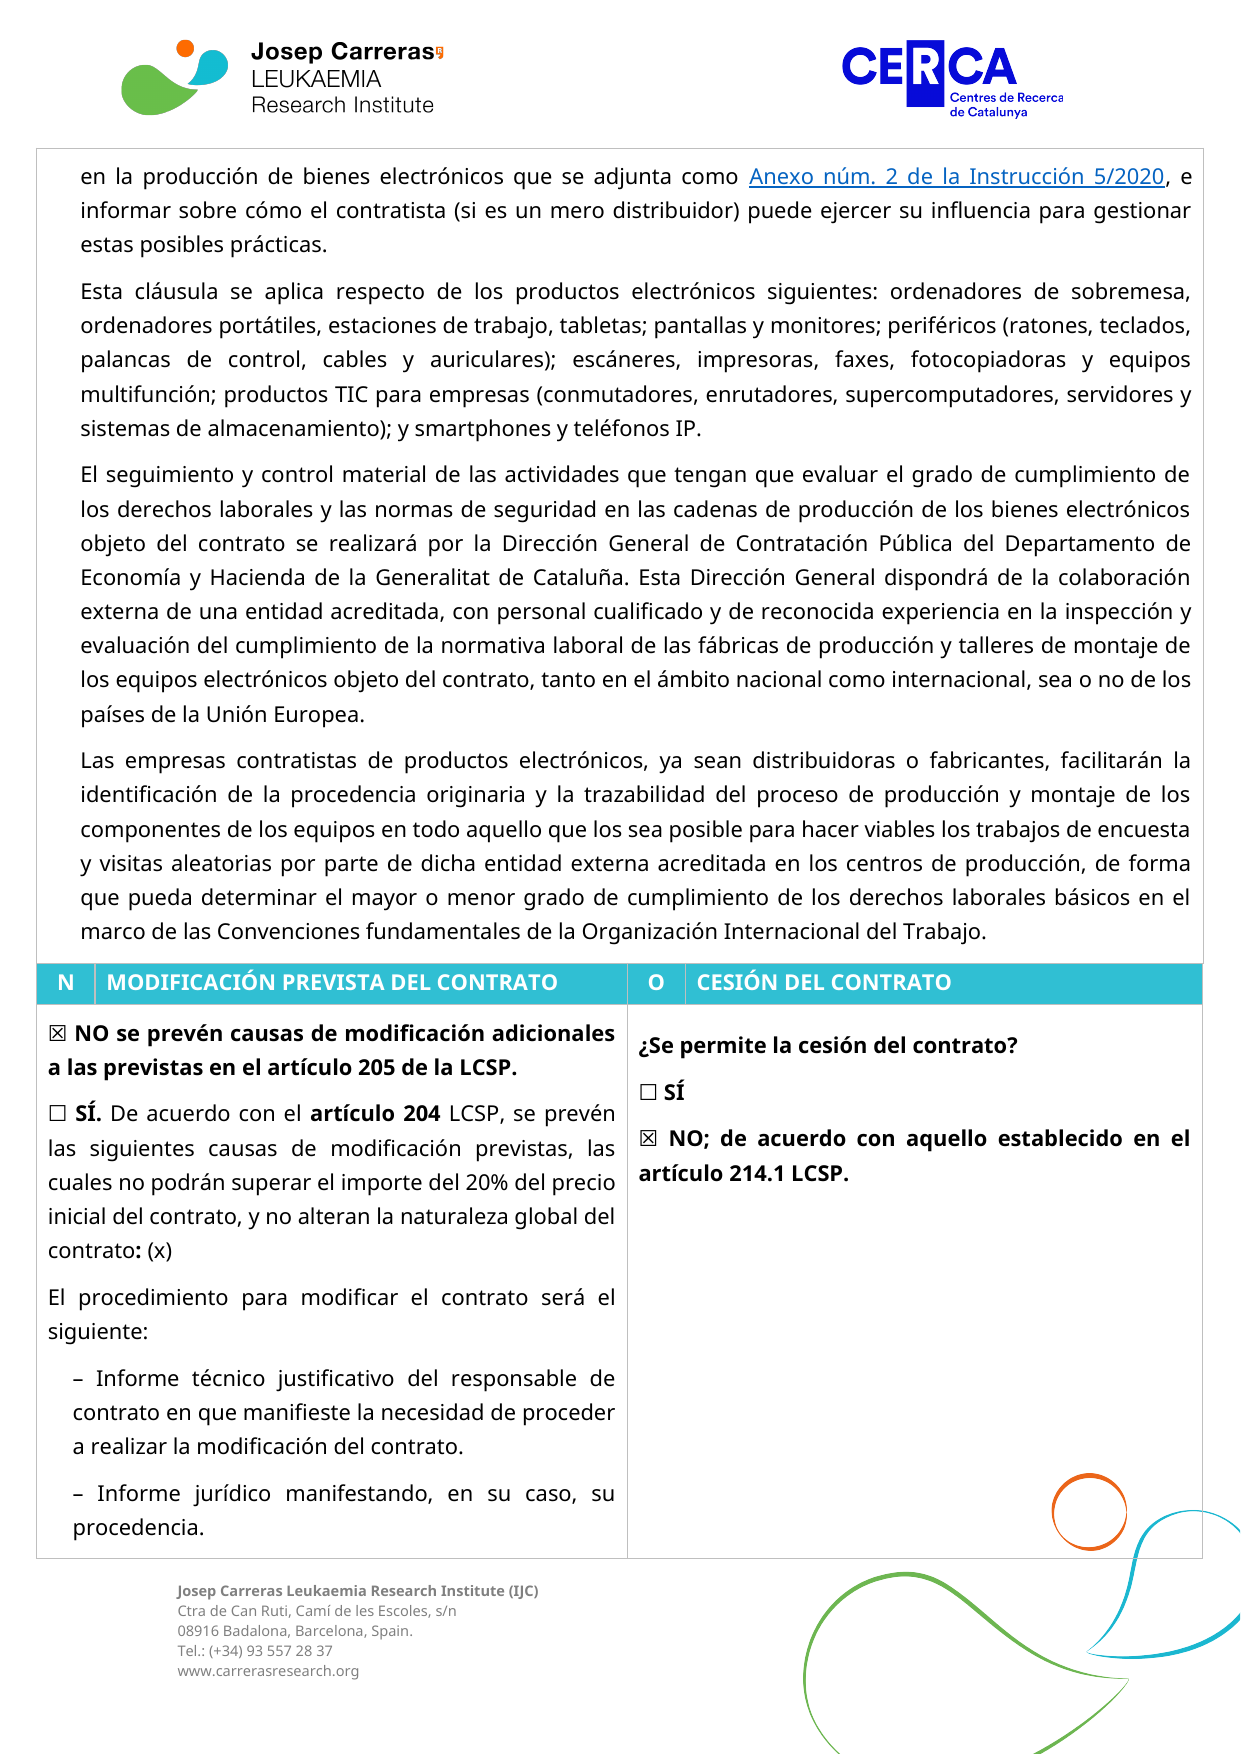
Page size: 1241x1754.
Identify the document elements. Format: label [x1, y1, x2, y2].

picture [803, 1473, 1202, 1558]
picture [842, 40, 1063, 119]
picture [118, 38, 443, 116]
picture [803, 1473, 1241, 1754]
